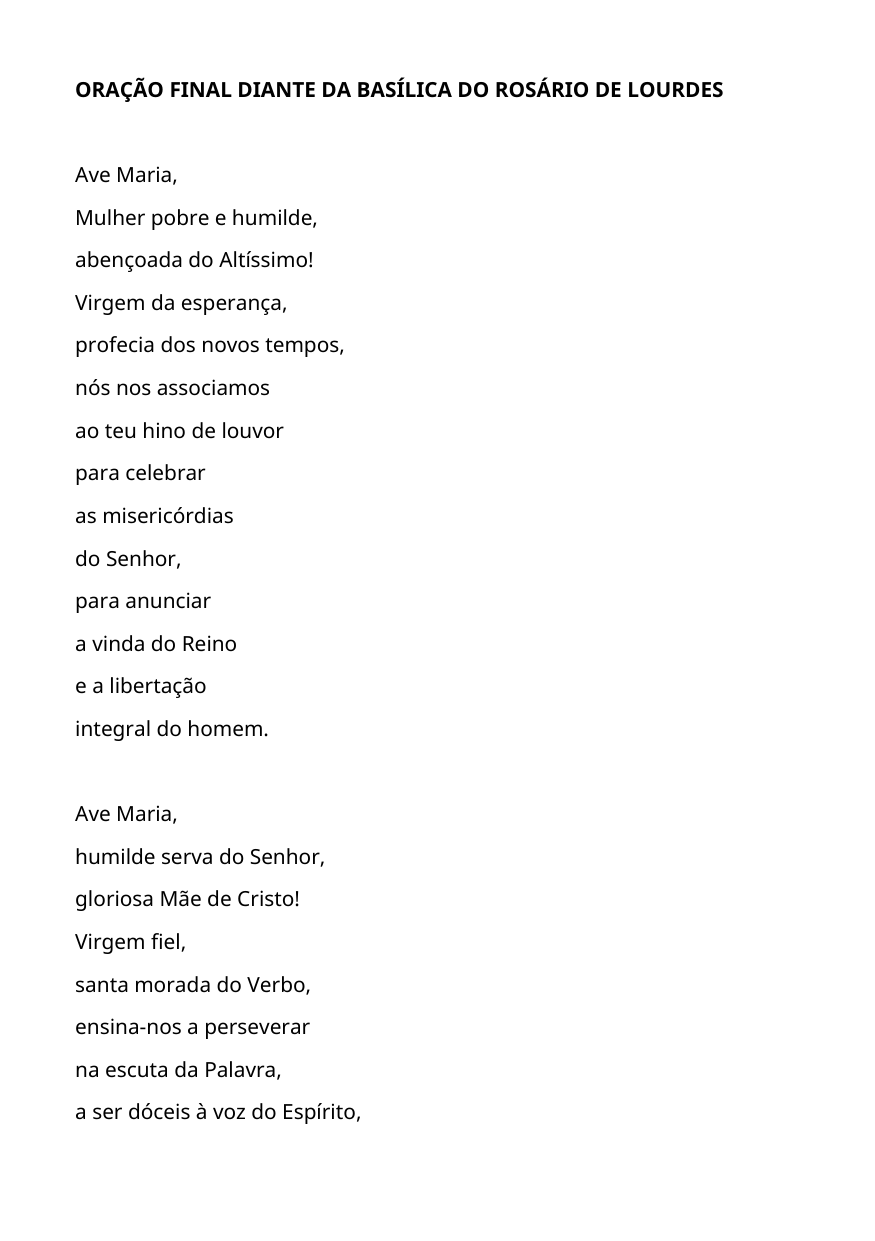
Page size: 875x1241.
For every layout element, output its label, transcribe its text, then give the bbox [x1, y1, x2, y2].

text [75, 799, 799, 1126]
text Ave Maria, Mulher pobre e humilde, abençoada do Altíssimo! [75, 160, 799, 274]
text ORAÇÃO FINAL DIANTE DA BASÍLICA DO ROSÁRIO DE LOURDES [75, 75, 799, 103]
text Virgem da esperança, profecia dos novos tempos, nós nos associamos ao teu hino de louvor para celebrar as misericórdias do Senhor, para anunciar a vinda do Reino e a libertação integral do homem. [75, 288, 799, 742]
